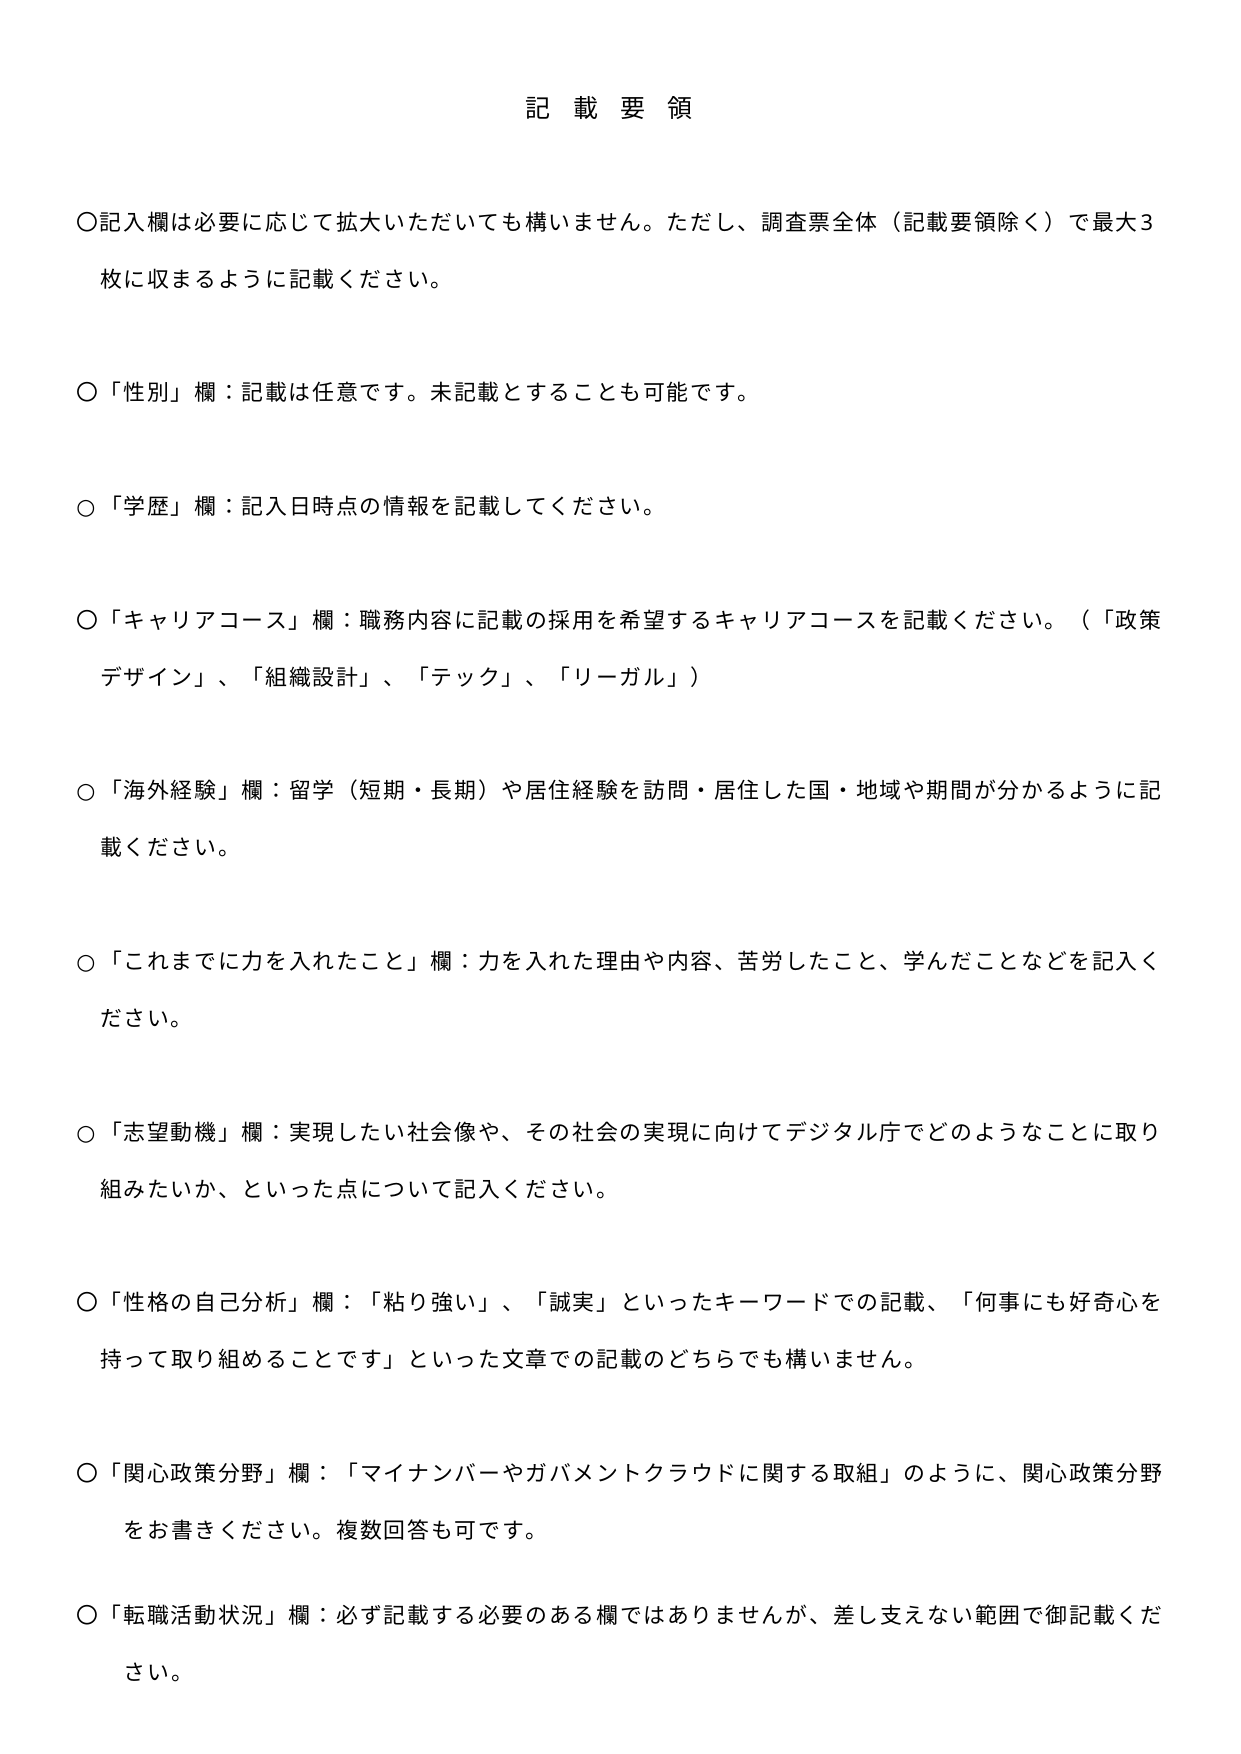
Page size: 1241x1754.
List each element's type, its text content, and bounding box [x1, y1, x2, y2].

text ○「海外経験」欄：留学（短期・長期）や居住経験を訪問・居住した国・地域や期間が分かるように記載ください。 [76, 761, 1164, 874]
text 〇「転職活動状況」欄：必ず記載する必要のある欄ではありませんが、差し支えない範囲で御記載ください。 [76, 1586, 1164, 1699]
text 〇「性別」欄：記載は任意です。未記載とすることも可能です。 [76, 363, 1164, 419]
text ○「これまでに力を入れたこと」欄：力を入れた理由や内容、苦労したこと、学んだことなどを記入ください。 [76, 931, 1164, 1045]
text ○「志望動機」欄：実現したい社会像や、その社会の実現に向けてデジタル庁でどのようなことに取り組みたいか、といった点について記入ください。 [76, 1102, 1164, 1216]
text 〇「キャリアコース」欄：職務内容に記載の採用を希望するキャリアコースを記載ください。（「政策デザイン」、「組織設計」、「テック」、「リーガル」） [76, 590, 1164, 704]
text 〇「関心政策分野」欄：「マイナンバーやガバメントクラウドに関する取組」のように、関心政策分野をお書きください。複数回答も可です。 [76, 1443, 1164, 1557]
text ○「学歴」欄：記入日時点の情報を記載してください。 [76, 476, 1164, 533]
text 記載要領 [76, 78, 1164, 135]
text 〇「性格の自己分析」欄：「粘り強い」、「誠実」といったキーワードでの記載、「何事にも好奇心を持って取り組めることです」といった文章での記載のどちらでも構いません。 [76, 1273, 1164, 1386]
text 〇記入欄は必要に応じて拡大いただいても構いません。ただし、調査票全体（記載要領除く）で最大3枚に収まるように記載ください。 [76, 192, 1164, 306]
